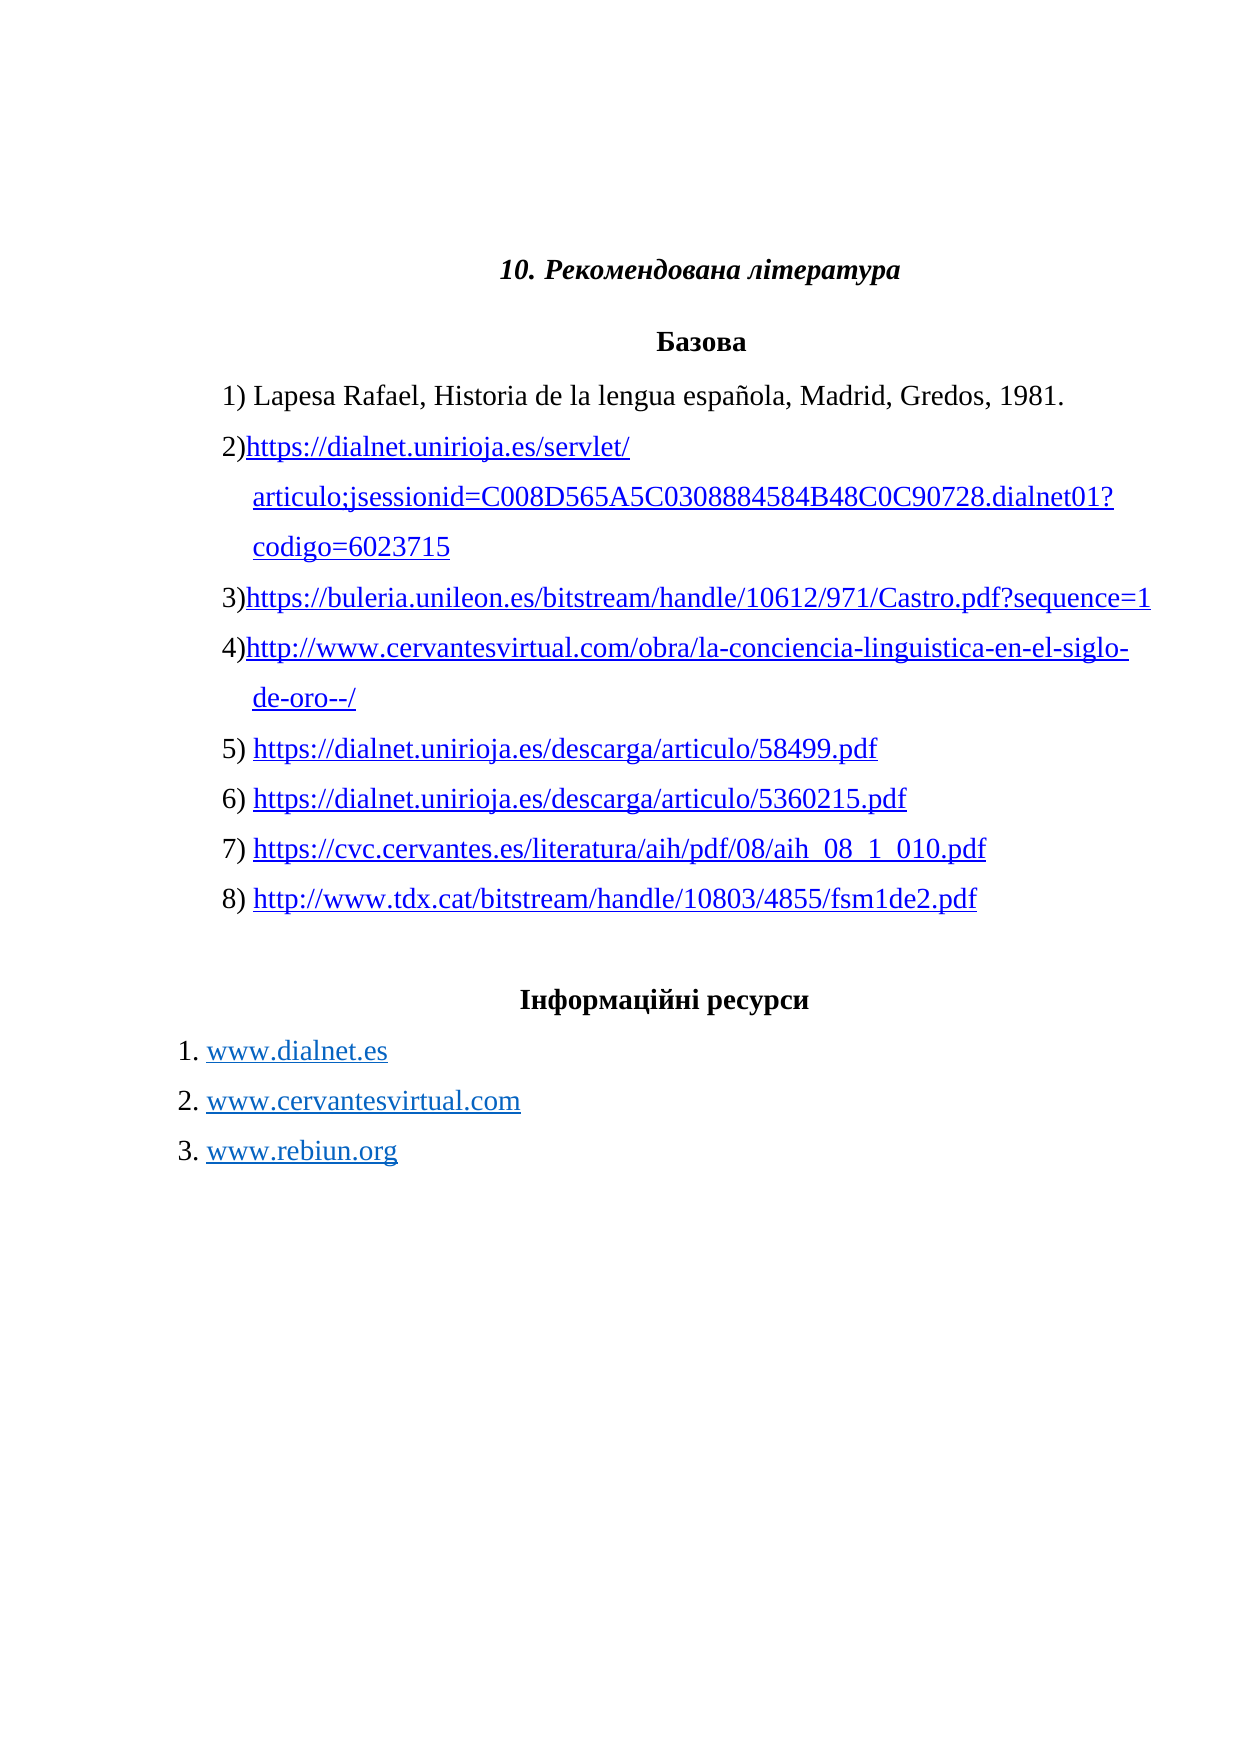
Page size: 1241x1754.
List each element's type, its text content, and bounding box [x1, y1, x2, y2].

text 3. www.rebiun.org [177, 1133, 1152, 1167]
text 8) http://www.tdx.cat/bitstream/handle/10803/4855/fsm1de2.pdf [222, 882, 1152, 915]
text 2)https://dialnet.unirioja.es/servlet/articulo;jsessionid=C008D565A5C0308884584B48C0C90728.dialnet01?codigo=6023715 [222, 429, 1152, 563]
text 3)https://buleria.unileon.es/bitstream/handle/10612/971/Castro.pdf?sequence=1 [222, 580, 1152, 613]
text 5) https://dialnet.unirioja.es/descarga/articulo/58499.pdf [222, 731, 1152, 764]
text 10. Рекомендована література [177, 252, 1152, 286]
text Інформаційні ресурси [177, 982, 1152, 1016]
text 1. www.dialnet.es [177, 1033, 1152, 1066]
text 1) Lapesa Rafael, Historia de la lengua española, Madrid, Gredos, 1981. [222, 378, 1152, 412]
text 2. www.cervantesvirtual.com [177, 1083, 1152, 1116]
text 6) https://dialnet.unirioja.es/descarga/articulo/5360215.pdf [222, 781, 1152, 814]
text Базова [177, 324, 1152, 358]
text 4)http://www.cervantesvirtual.com/obra/la-conciencia-linguistica-en-el-siglo-de-oro--/ [222, 630, 1152, 714]
text 7) https://cvc.cervantes.es/literatura/aih/pdf/08/aih_08_1_010.pdf [222, 831, 1152, 865]
